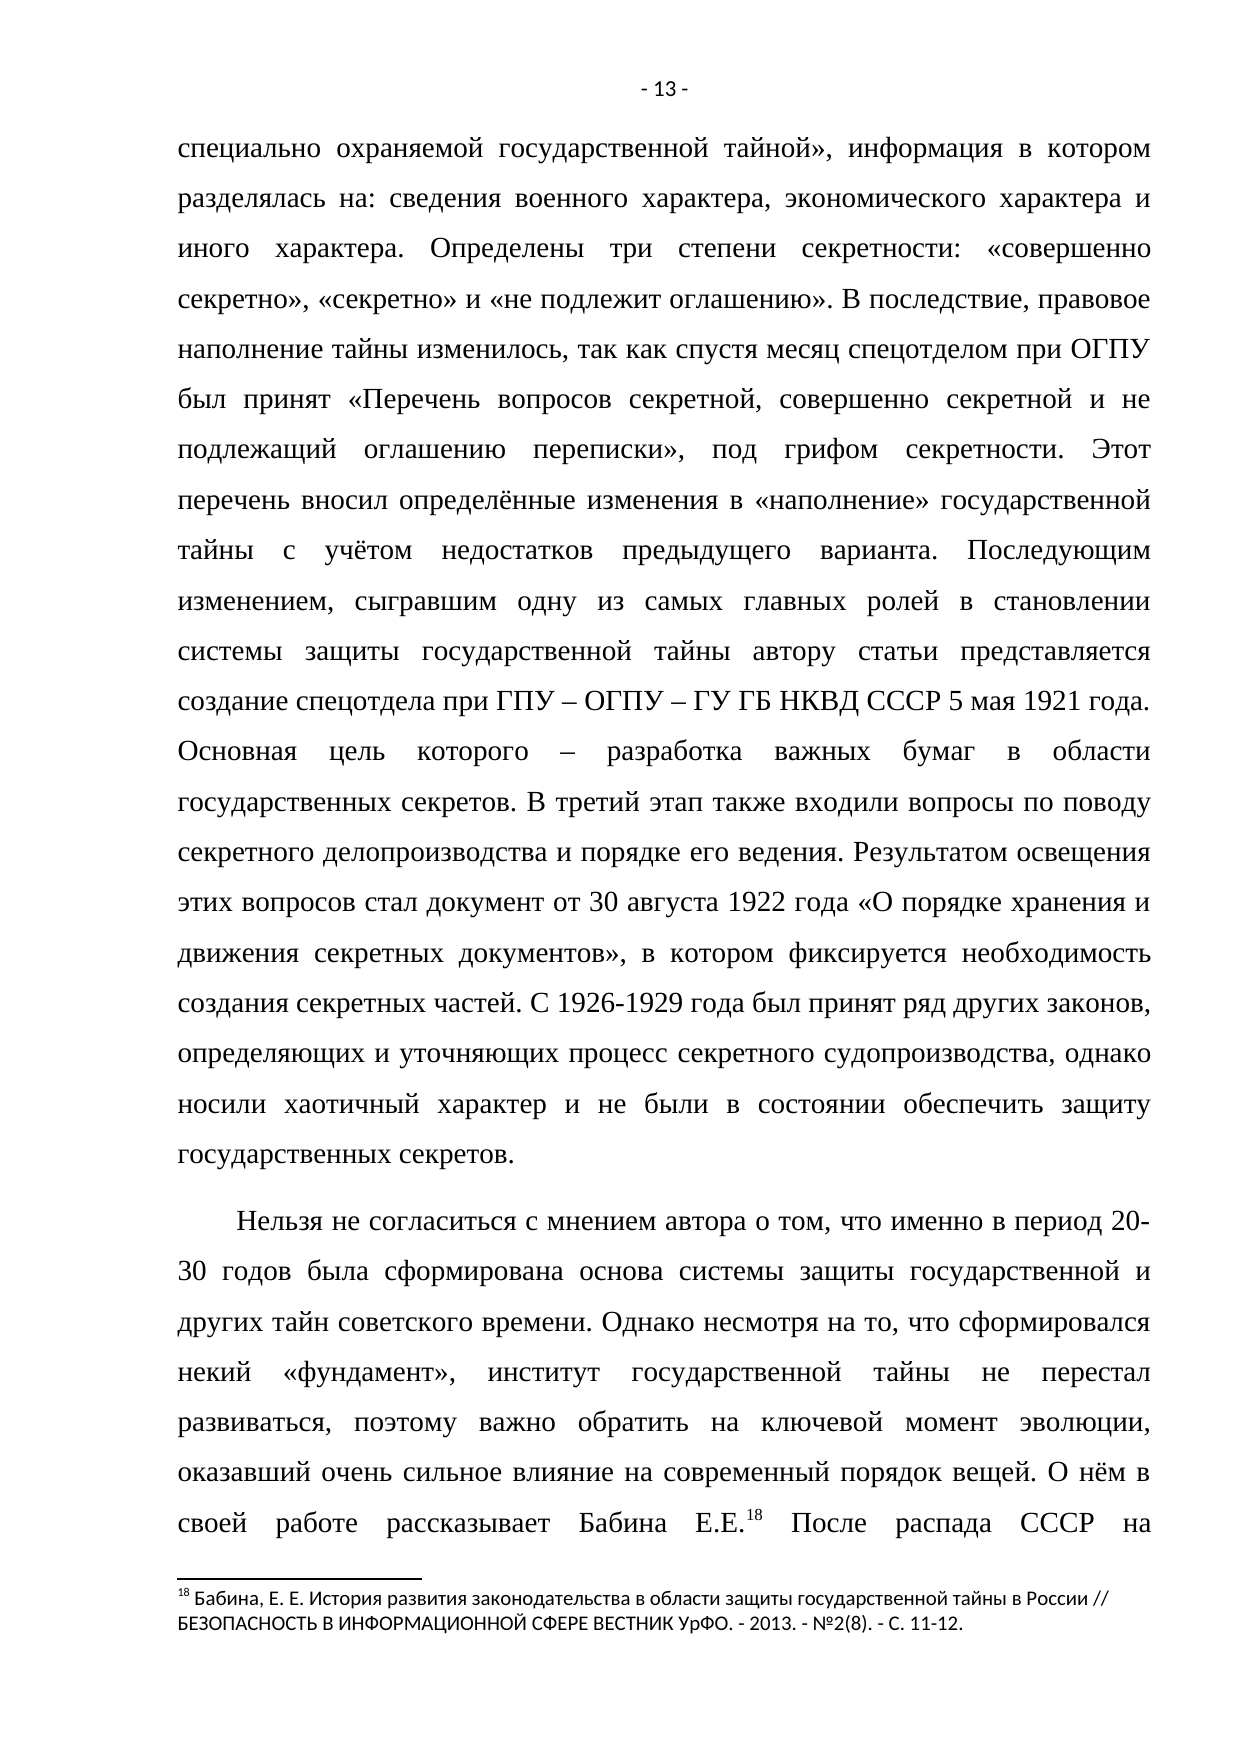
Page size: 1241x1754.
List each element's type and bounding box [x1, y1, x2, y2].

text [177, 1203, 1152, 1538]
text [177, 130, 1152, 1169]
